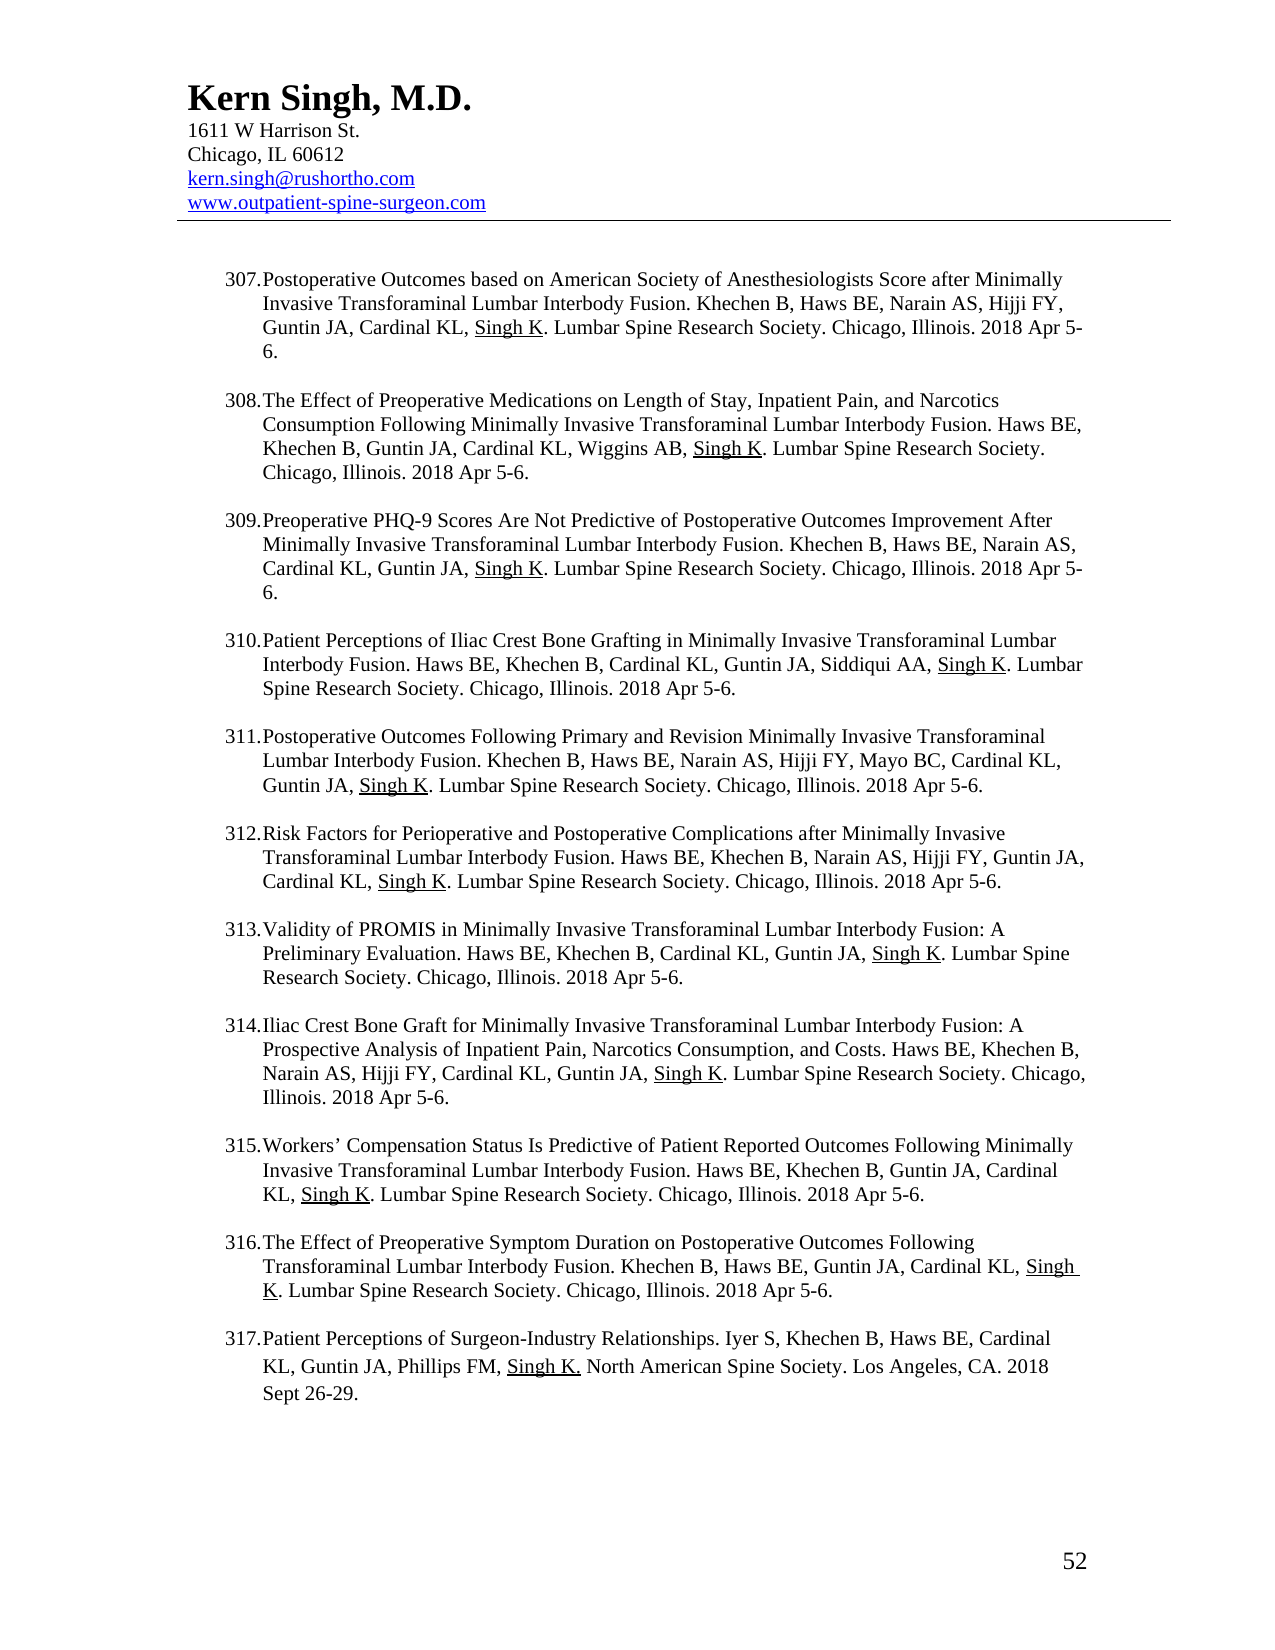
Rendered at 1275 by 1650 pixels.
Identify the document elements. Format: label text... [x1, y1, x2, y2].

list Iliac Crest Bone Graft for Minimally Invasive Transforaminal Lumbar Interbody Fusion: A Prospective Analysis of Inpatient Pain, Narcotics Consumption, and Costs. Haws BE, Khechen B, Narain AS, Hijji FY, Cardinal KL, Guntin JA, Singh K. Lumbar Spine Research Society. Chicago, Illinois. 2018 Apr 5-6. [225, 1013, 1087, 1109]
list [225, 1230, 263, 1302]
list Risk Factors for Perioperative and Postoperative Complications after Minimally Invasive Transforaminal Lumbar Interbody Fusion. Haws BE, Khechen B, Narain AS, Hijji FY, Guntin JA, Cardinal KL, Singh K. Lumbar Spine Research Society. Chicago, Illinois. 2018 Apr 5-6. [457, 821, 1087, 893]
list The Effect of Preoperative Symptom Duration on Postoperative Outcomes Following Transforaminal Lumbar Interbody Fusion. Khechen B, Haws BE, Guntin JA, Cardinal KL, Singh K. Lumbar Spine Research Society. Chicago, Illinois. 2018 Apr 5-6. [288, 1230, 1087, 1302]
list Patient Perceptions of Surgeon-Industry Relationships. Iyer S, Khechen B, Haws BE, Cardinal KL, Guntin JA, Phillips FM, Singh K. North American Spine Society. Los Angeles, CA. 2018 Sept 26-29. [225, 1326, 1087, 1405]
list Workers’ Compensation Status Is Predictive of Patient Reported Outcomes Following Minimally Invasive Transforaminal Lumbar Interbody Fusion. Haws BE, Khechen B, Guntin JA, Cardinal KL, Singh K. Lumbar Spine Research Society. Chicago, Illinois. 2018 Apr 5-6. [225, 1133, 1087, 1206]
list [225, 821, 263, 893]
list Postoperative Outcomes Following Primary and Revision Minimally Invasive Transforaminal Lumbar Interbody Fusion. Khechen B, Haws BE, Narain AS, Hijji FY, Mayo BC, Cardinal KL, Guntin JA, Singh K. Lumbar Spine Research Society. Chicago, Illinois. 2018 Apr 5-6. [225, 724, 1087, 797]
list The Effect of Preoperative Medications on Length of Stay, Inpatient Pain, and Narcotics Consumption Following Minimally Invasive Transforaminal Lumbar Interbody Fusion. Haws BE, Khechen B, Guntin JA, Cardinal KL, Wiggins AB, Singh K. Lumbar Spine Research Society. Chicago, Illinois. 2018 Apr 5-6. [225, 387, 1087, 484]
list Validity of PROMIS in Minimally Invasive Transforaminal Lumbar Interbody Fusion: A Preliminary Evaluation. Haws BE, Khechen B, Cardinal KL, Guntin JA, Singh K. Lumbar Spine Research Society. Chicago, Illinois. 2018 Apr 5-6. [225, 917, 1087, 989]
list Postoperative Outcomes based on American Society of Anesthesiologists Score after Minimally Invasive Transforaminal Lumbar Interbody Fusion. Khechen B, Haws BE, Narain AS, Hijji FY, Guntin JA, Cardinal KL, Singh K. Lumbar Spine Research Society. Chicago, Illinois. 2018 Apr 5-6. [225, 267, 1087, 363]
list Patient Perceptions of Iliac Crest Bone Grafting in Minimally Invasive Transforaminal Lumbar Interbody Fusion. Haws BE, Khechen B, Cardinal KL, Guntin JA, Siddiqui AA, Singh K. Lumbar Spine Research Society. Chicago, Illinois. 2018 Apr 5-6. [225, 628, 1087, 700]
list Preoperative PHQ-9 Scores Are Not Predictive of Postoperative Outcomes Improvement After Minimally Invasive Transforaminal Lumbar Interbody Fusion. Khechen B, Haws BE, Narain AS, Cardinal KL, Guntin JA, Singh K. Lumbar Spine Research Society. Chicago, Illinois. 2018 Apr 5-6. [225, 508, 1087, 604]
